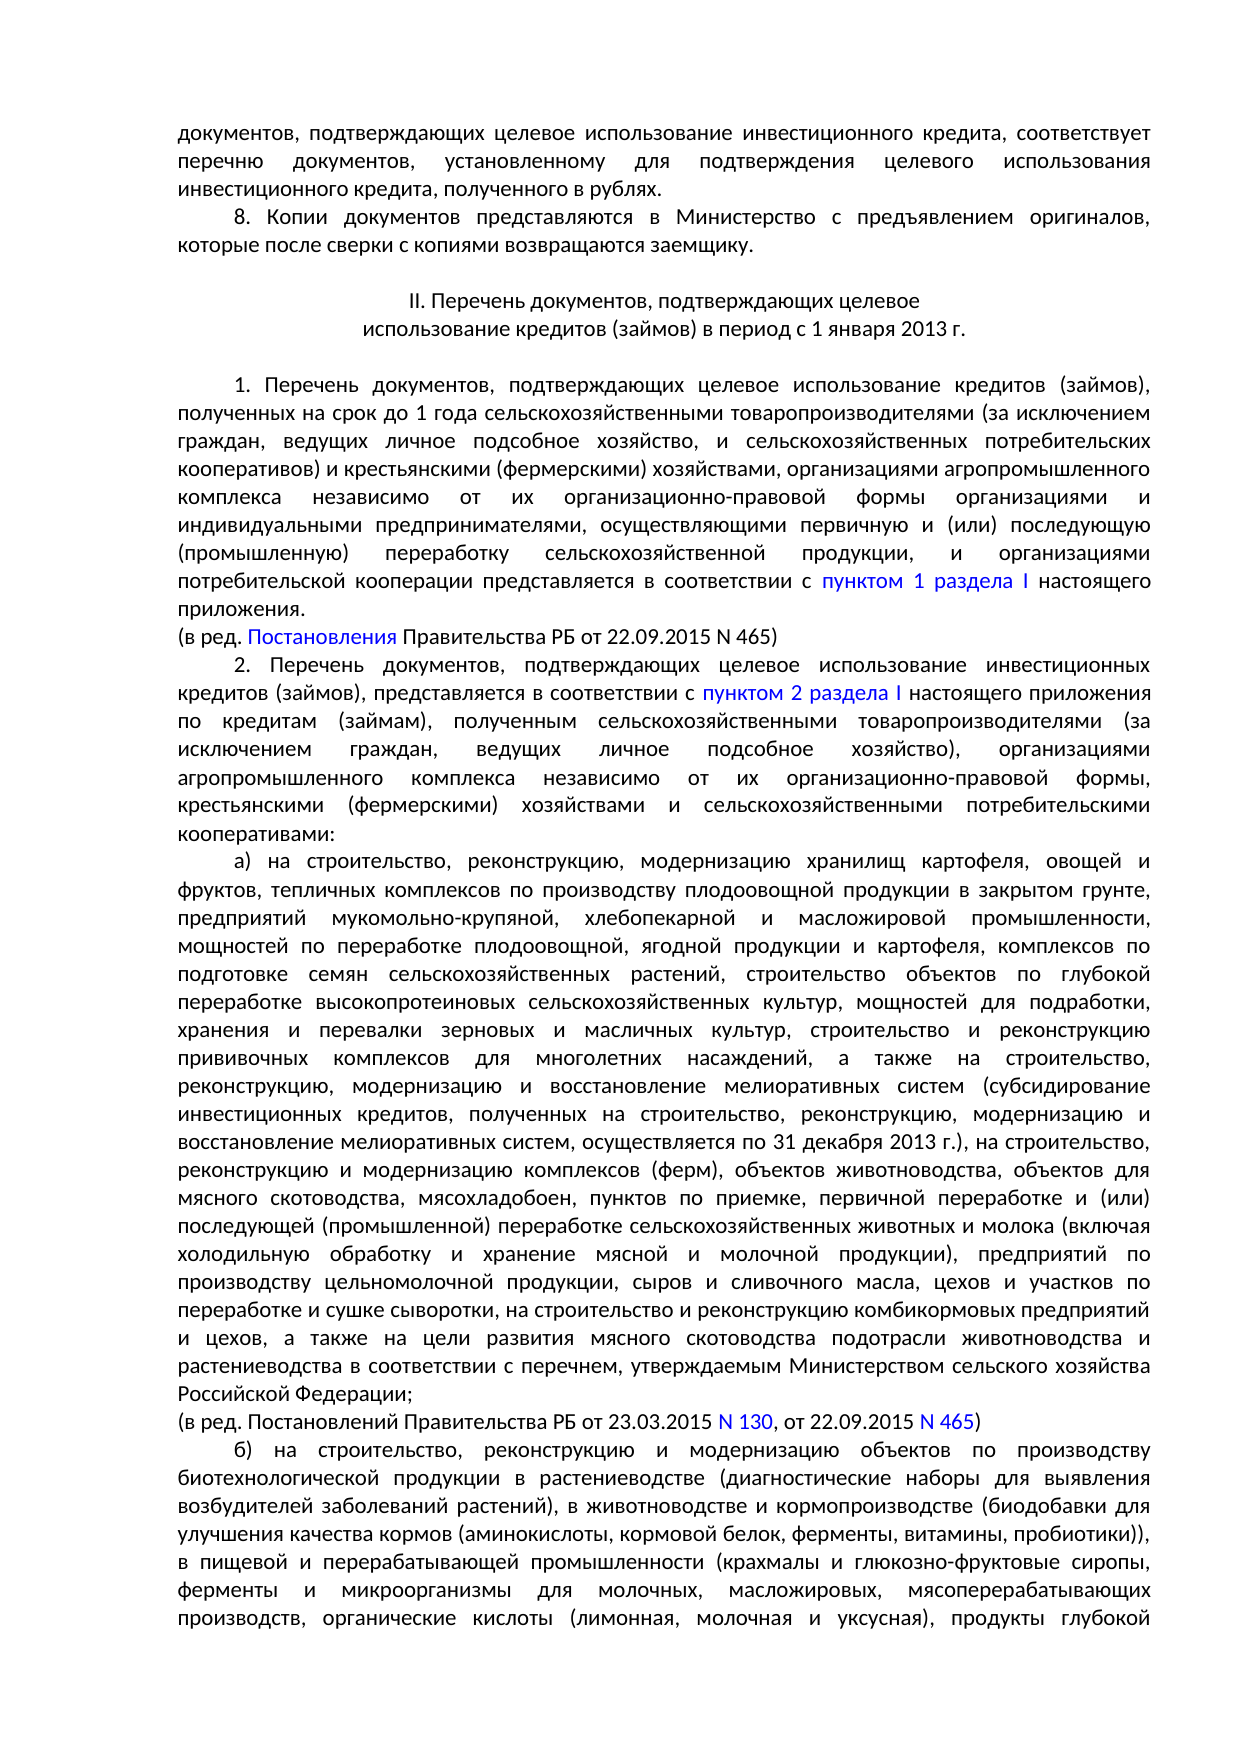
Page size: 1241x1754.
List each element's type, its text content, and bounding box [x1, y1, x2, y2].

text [177, 1435, 1152, 1631]
text использование кредитов (займов) в период с 1 января 2013 г. [177, 314, 1152, 342]
text (в ред. Постановлений Правительства РБ от 23.03.2015 N 130, от 22.09.2015 N 465) [177, 1407, 1152, 1435]
text 1. Перечень документов, подтверждающих целевое использование кредитов (займов), полученных на срок до 1 года сельскохозяйственными товаропроизводителями (за исключением граждан, ведущих личное подсобное хозяйство, и сельскохозяйственных потребительских кооперативов) и крестьянскими (фермерскими) хозяйствами, организациями агропромышленного комплекса независимо от их организационно-правовой формы организациями и индивидуальными предпринимателями, осуществляющими первичную и (или) последующую (промышленную) переработку сельскохозяйственной продукции, и организациями потребительской кооперации представляется в соответствии с пунктом 1 раздела I настоящего приложения. [177, 370, 1152, 622]
text (в ред. Постановления Правительства РБ от 22.09.2015 N 465) [177, 622, 1152, 651]
text II. Перечень документов, подтверждающих целевое [177, 286, 1152, 314]
text 8. Копии документов представляются в Министерство с предъявлением оригиналов, которые после сверки с копиями возвращаются заемщику. [177, 202, 1152, 258]
text а) на строительство, реконструкцию, модернизацию хранилищ картофеля, овощей и фруктов, тепличных комплексов по производству плодоовощной продукции в закрытом грунте, предприятий мукомольно-крупяной, хлебопекарной и масложировой промышленности, мощностей по переработке плодоовощной, ягодной продукции и картофеля, комплексов по подготовке семян сельскохозяйственных растений, строительство объектов по глубокой переработке высокопротеиновых сельскохозяйственных культур, мощностей для подработки, хранения и перевалки зерновых и масличных культур, строительство и реконструкцию прививочных комплексов для многолетних насаждений, а также на строительство, реконструкцию, модернизацию и восстановление мелиоративных систем (субсидирование инвестиционных кредитов, полученных на строительство, реконструкцию, модернизацию и восстановление мелиоративных систем, осуществляется по 31 декабря 2013 г.), на строительство, реконструкцию и модернизацию комплексов (ферм), объектов животноводства, объектов для мясного скотоводства, мясохладобоен, пунктов по приемке, первичной переработке и (или) последующей (промышленной) переработке сельскохозяйственных животных и молока (включая холодильную обработку и хранение мясной и молочной продукции), предприятий по производству цельномолочной продукции, сыров и сливочного масла, цехов и участков по переработке и сушке сыворотки, на строительство и реконструкцию комбикормовых предприятий и цехов, а также на цели развития мясного скотоводства подотрасли животноводства и растениеводства в соответствии с перечнем, утверждаемым Министерством сельского хозяйства Российской Федерации; [177, 847, 1152, 1407]
text 2. Перечень документов, подтверждающих целевое использование инвестиционных кредитов (займов), представляется в соответствии с пунктом 2 раздела I настоящего приложения по кредитам (займам), полученным сельскохозяйственными товаропроизводителями (за исключением граждан, ведущих личное подсобное хозяйство), организациями агропромышленного комплекса независимо от их организационно-правовой формы, крестьянскими (фермерскими) хозяйствами и сельскохозяйственными потребительскими кооперативами: [177, 651, 1152, 847]
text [177, 118, 1152, 202]
